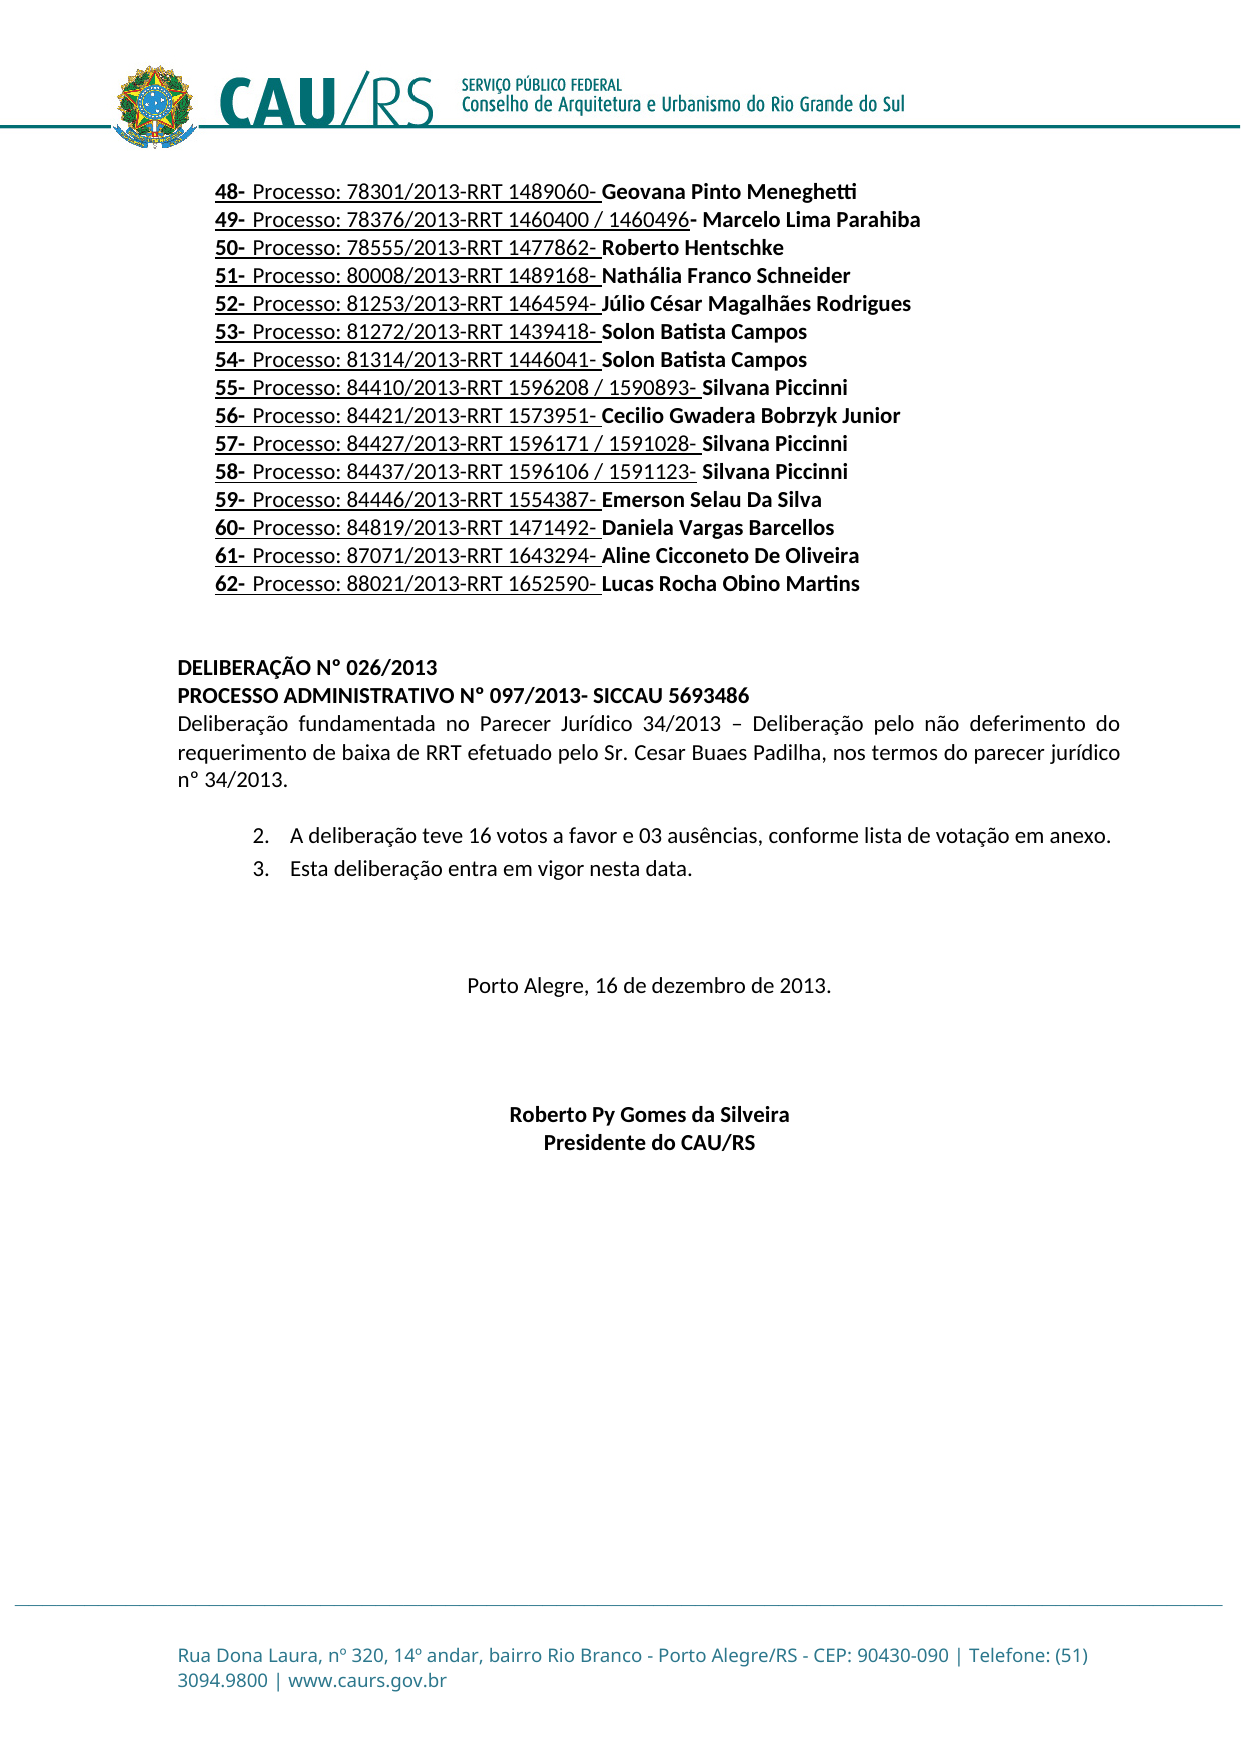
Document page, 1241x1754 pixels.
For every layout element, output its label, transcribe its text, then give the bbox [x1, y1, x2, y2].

list Processo: 84421/2013-RRT 1573951- Cecilio Gwadera Bobrzyk Junior [215, 401, 1122, 429]
list Processo: 80008/2013-RRT 1489168- Nathália Franco Schneider [215, 261, 1122, 289]
text Porto Alegre, 16 de dezembro de 2013. [177, 971, 1122, 999]
text Roberto Py Gomes da Silveira [177, 1100, 1122, 1128]
list Esta deliberação entra em vigor nesta data. [252, 854, 1122, 882]
list A deliberação teve 16 votos a favor e 03 ausências, conforme lista de votação em anexo. [252, 822, 1122, 850]
list Processo: 81314/2013-RRT 1446041- Solon Batista Campos [215, 345, 1122, 373]
text Presidente do CAU/RS [177, 1128, 1122, 1156]
text PROCESSO ADMINISTRATIVO Nº 097/2013- SICCAU 5693486 [177, 682, 1122, 709]
text DELIBERAÇÃO Nº 026/2013 [177, 653, 1122, 682]
list Processo: 78555/2013-RRT 1477862- Roberto Hentschke [215, 233, 1122, 261]
list Processo: 81253/2013-RRT 1464594- Júlio César Magalhães Rodrigues [215, 289, 1122, 317]
text Deliberação fundamentada no Parecer Jurídico 34/2013 – Deliberação pelo não deferimento do requerimento de baixa de RRT efetuado pelo Sr. Cesar Buaes Padilha, nos termos do parecer jurídico nº 34/2013. [177, 709, 1122, 794]
list Processo: 84437/2013-RRT 1596106 / 1591123- Silvana Piccinni [215, 457, 1122, 485]
list Processo: 84446/2013-RRT 1554387- Emerson Selau Da Silva [215, 485, 1122, 513]
picture [0, 0, 1241, 160]
list Processo: 78301/2013-RRT 1489060- Geovana Pinto Meneghetti [215, 177, 1122, 205]
list Processo: 81272/2013-RRT 1439418- Solon Batista Campos [215, 317, 1122, 345]
list Processo: 78376/2013-RRT 1460400 / 1460496- Marcelo Lima Parahiba [215, 205, 1122, 233]
list Processo: 84427/2013-RRT 1596171 / 1591028- Silvana Piccinni [215, 429, 1122, 457]
list Processo: 84410/2013-RRT 1596208 / 1590893- Silvana Piccinni [215, 373, 1122, 401]
list Processo: 88021/2013-RRT 1652590- Lucas Rocha Obino Martins [215, 569, 1122, 597]
list Processo: 87071/2013-RRT 1643294- Aline Cicconeto De Oliveira [215, 541, 1122, 569]
list Processo: 84819/2013-RRT 1471492- Daniela Vargas Barcellos [215, 513, 1122, 541]
